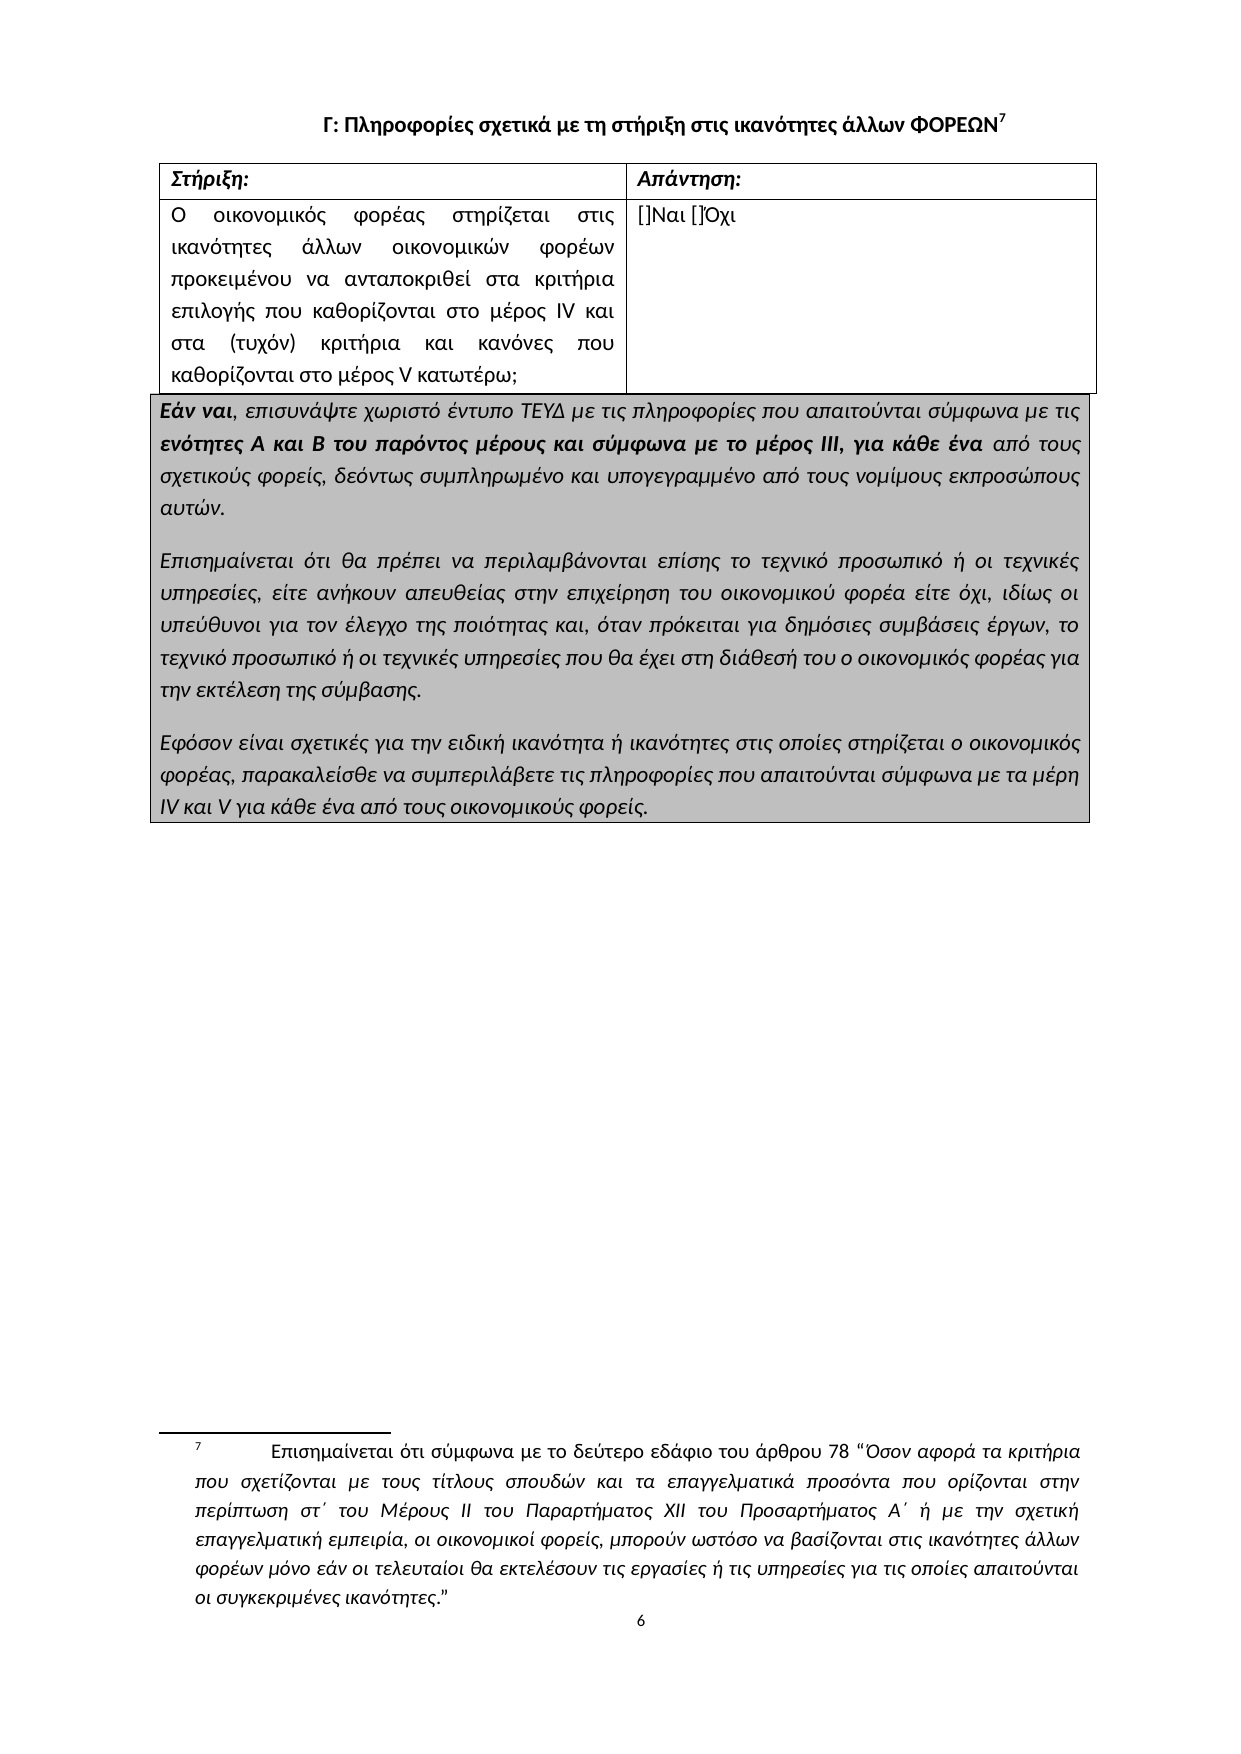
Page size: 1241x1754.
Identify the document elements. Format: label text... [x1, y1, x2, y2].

text Εφόσον είναι σχετικές για την ειδική ικανότητα ή ικανότητες στις οποίες στηρίζεται ο οικονομικός φορέας, παρακαλείσθε να συμπεριλάβετε τις πληροφορίες που απαιτούνται σύμφωνα με τα μέρη IV και V για κάθε ένα από τους οικονομικούς φορείς. [151, 725, 1089, 822]
table_cell []Ναι []Όχι [627, 200, 1096, 392]
text Επισημαίνεται ότι θα πρέπει να περιλαμβάνονται επίσης το τεχνικό προσωπικό ή οι τεχνικές υπηρεσίες, είτε ανήκουν απευθείας στην επιχείρηση του οικονομικού φορέα είτε όχι, ιδίως οι υπεύθυνοι για τον έλεγχο της ποιότητας και, όταν πρόκειται για δημόσιες συμβάσεις έργων, το τεχνικό προσωπικό ή οι τεχνικές υπηρεσίες που θα έχει στη διάθεσή του ο οικονομικός φορέας για την εκτέλεση της σύμβασης. [151, 543, 1089, 703]
text Εάν ναι, επισυνάψτε χωριστό έντυπο ΤΕΥΔ με τις πληροφορίες που απαιτούνται σύμφωνα με τις ενότητες Α και Β του παρόντος μέρους και σύμφωνα με το μέρος ΙΙΙ, για κάθε ένα από τους σχετικούς φορείς, δεόντως συμπληρωμένο και υπογεγραμμένο από τους νομίμους εκπροσώπους αυτών. [151, 395, 1089, 521]
table_header Στήριξη: [160, 164, 626, 199]
table_cell Ο οικονομικός φορέας στηρίζεται στις ικανότητες άλλων οικονομικών φορέων προκειμένου να ανταποκριθεί στα κριτήρια επιλογής που καθορίζονται στο μέρος IV και στα (τυχόν) κριτήρια και κανόνες που καθορίζονται στο μέρος V κατωτέρω; [160, 200, 626, 392]
table_header Απάντηση: [627, 164, 1096, 199]
text Γ: Πληροφορίες σχετικά με τη στήριξη στις ικανότητες άλλων ΦΟΡΕΩΝ [248, 110, 1081, 138]
